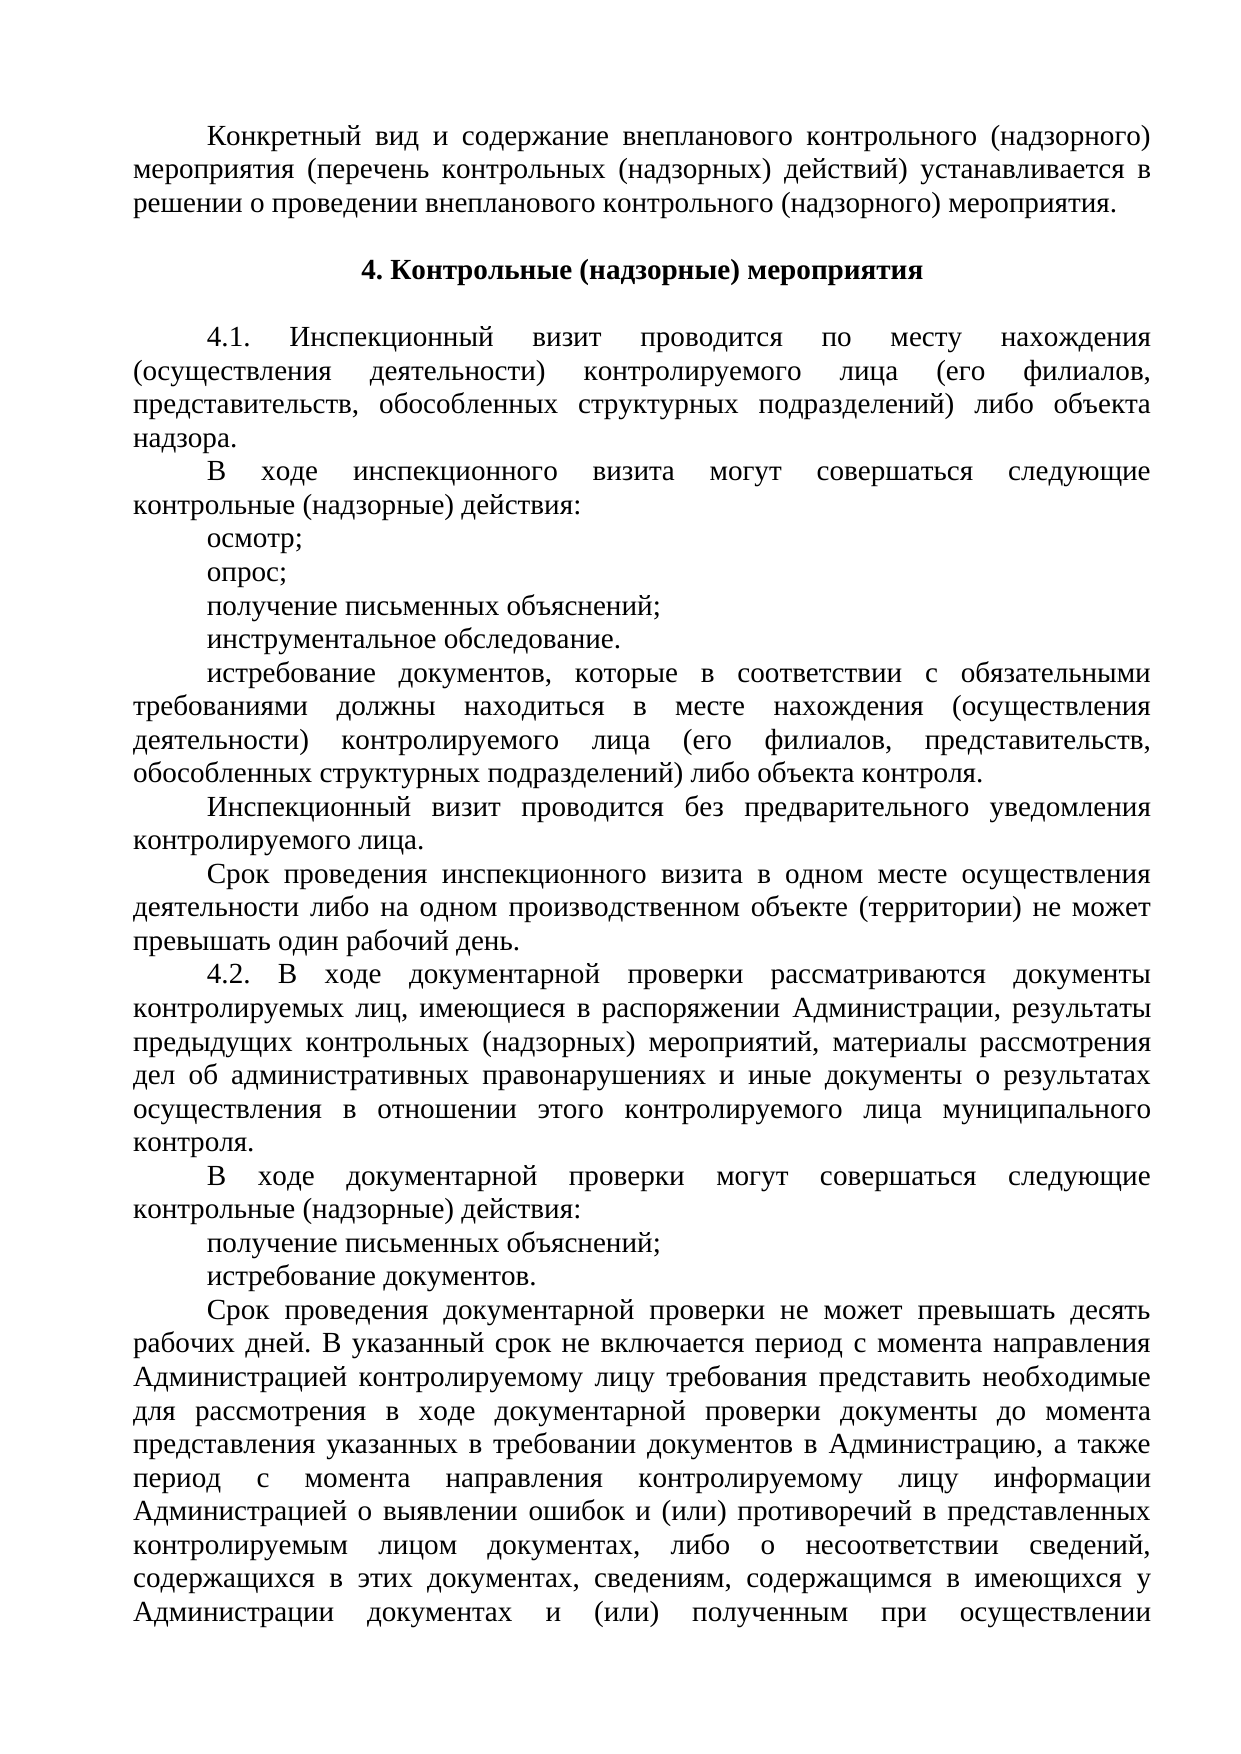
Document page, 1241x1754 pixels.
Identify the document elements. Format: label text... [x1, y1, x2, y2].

text 4.1. Инспекционный визит проводится по месту нахождения (осуществления деятельности) контролируемого лица (его филиалов, представительств, обособленных структурных подразделений) либо объекта надзора. [133, 319, 1152, 453]
text 4. Контрольные (надзорные) мероприятия [133, 252, 1152, 286]
text В ходе документарной проверки могут совершаться следующие контрольные (надзорные) действия: [133, 1158, 1152, 1225]
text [133, 1292, 1152, 1627]
text получение письменных объяснений; [133, 588, 1152, 621]
text осмотр; [133, 521, 1152, 554]
text опрос; [133, 554, 1152, 588]
text Инспекционный визит проводится без предварительного уведомления контролируемого лица. [133, 789, 1152, 856]
text истребование документов, которые в соответствии с обязательными требованиями должны находиться в месте нахождения (осуществления деятельности) контролируемого лица (его филиалов, представительств, обособленных структурных подразделений) либо объекта контроля. [133, 655, 1152, 789]
text получение письменных объяснений; [133, 1225, 1152, 1258]
text Конкретный вид и содержание внепланового контрольного (надзорного) мероприятия (перечень контрольных (надзорных) действий) устанавливается в решении о проведении внепланового контрольного (надзорного) мероприятия. [133, 118, 1152, 219]
text В ходе инспекционного визита могут совершаться следующие контрольные (надзорные) действия: [133, 453, 1152, 521]
text инструментальное обследование. [133, 621, 1152, 655]
text 4.2. В ходе документарной проверки рассматриваются документы контролируемых лиц, имеющиеся в распоряжении Администрации, результаты предыдущих контрольных (надзорных) мероприятий, материалы рассмотрения дел об административных правонарушениях и иные документы о результатах осуществления в отношении этого контролируемого лица муниципального контроля. [133, 957, 1152, 1158]
text истребование документов. [133, 1258, 1152, 1292]
text Срок проведения инспекционного визита в одном месте осуществления деятельности либо на одном производственном объекте (территории) не может превышать один рабочий день. [133, 856, 1152, 957]
